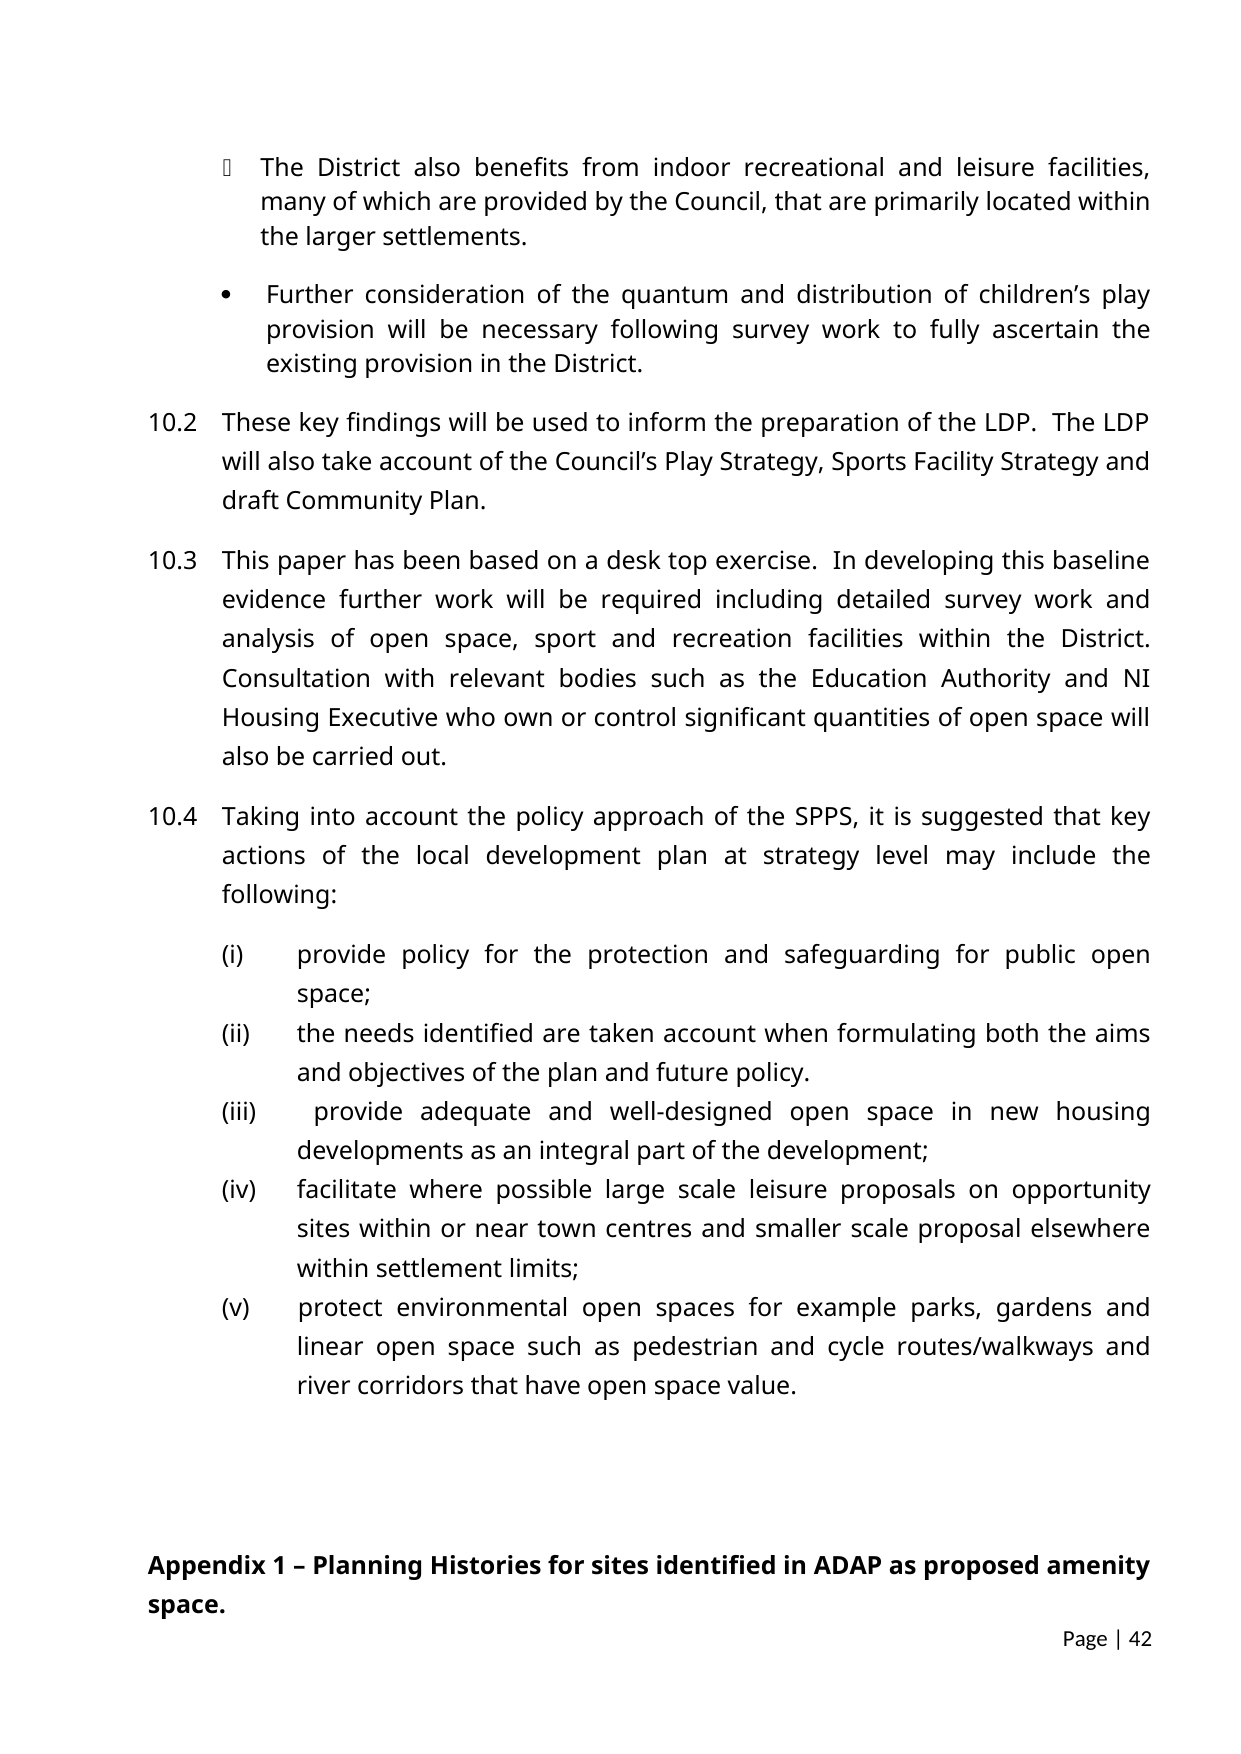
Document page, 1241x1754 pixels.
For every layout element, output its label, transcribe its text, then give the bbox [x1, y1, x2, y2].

list protect environmental open spaces for example parks, gardens and linear open space such as pedestrian and cycle routes/walkways and river corridors that have open space value. [222, 1289, 1152, 1402]
text  The District also benefits from indoor recreational and leisure facilities, many of which are provided by the Council, that are primarily located within the larger settlements. [223, 150, 1152, 252]
text 10.2 These key findings will be used to inform the preparation of the LDP. The LDP will also take account of the Council’s Play Strategy, Sports Facility Strategy and draft Community Plan. [148, 404, 1152, 517]
text 10.3 This paper has been based on a desk top exercise. In developing this baseline evidence further work will be required including detailed survey work and analysis of open space, sport and recreation facilities within the District. Consultation with relevant bodies such as the Education Authority and NI Housing Executive who own or control significant quantities of open space will also be carried out. [148, 543, 1152, 773]
list provide policy for the protection and safeguarding for public open space; [222, 937, 1152, 1010]
list facilitate where possible large scale leisure proposals on opportunity sites within or near town centres and smaller scale proposal elsewhere within settlement limits; [222, 1172, 1152, 1284]
list provide adequate and well-designed open space in new housing developments as an integral part of the development; [222, 1093, 1152, 1167]
list the needs identified are taken account when formulating both the aims and objectives of the plan and future policy. [222, 1015, 1152, 1088]
text Appendix 1 – Planning Histories for sites identified in ADAP as proposed amenity space. [148, 1548, 1152, 1621]
text 10.4 Taking into account the policy approach of the SPPS, it is suggested that key actions of the local development plan at strategy level may include the following: [148, 798, 1152, 911]
list Further consideration of the quantum and distribution of children’s play provision will be necessary following survey work to fully ascertain the existing provision in the District. [222, 277, 1152, 379]
